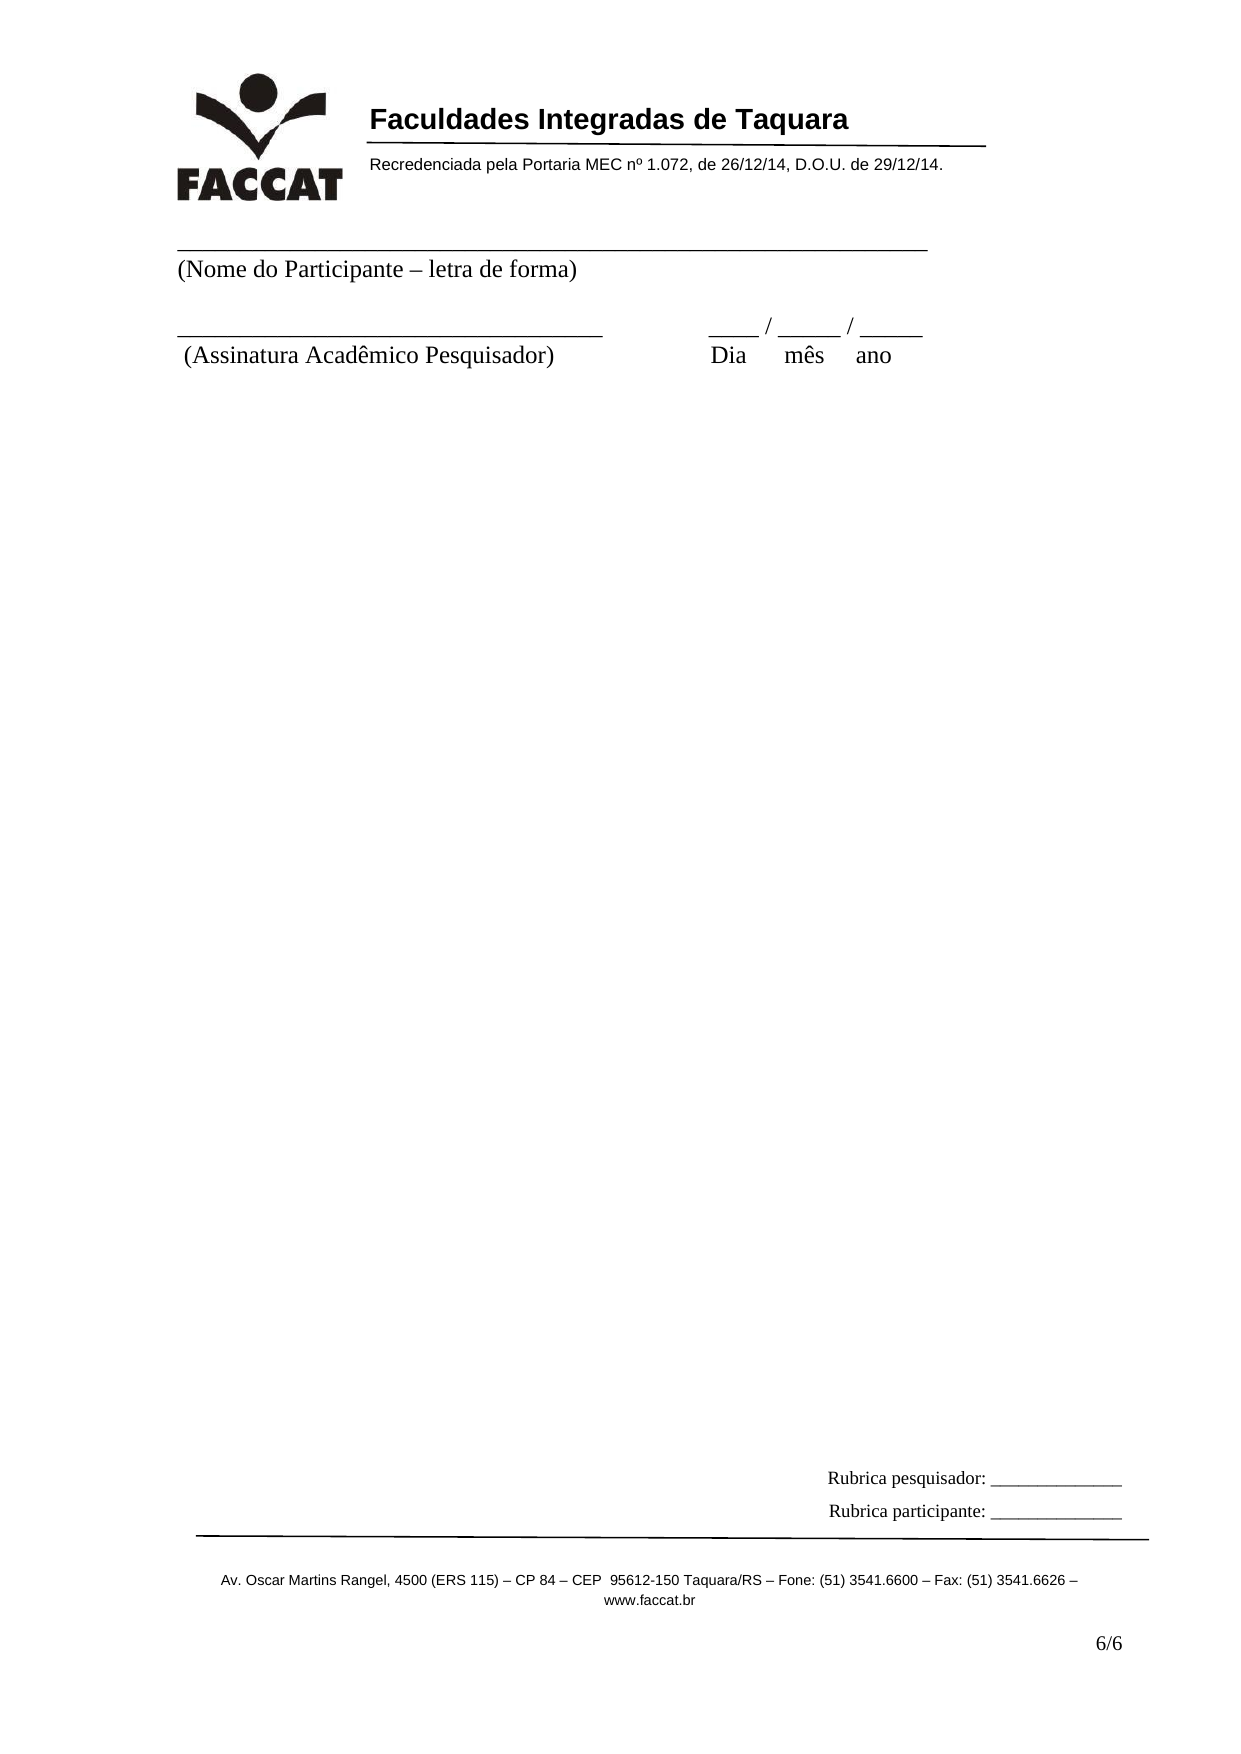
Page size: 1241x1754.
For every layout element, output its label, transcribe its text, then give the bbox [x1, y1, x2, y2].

text __________________________________ ____ / _____ / _____ [177, 311, 1122, 340]
text (Assinatura Acadêmico Pesquisador) Dia mês ano [177, 340, 1122, 369]
text (Nome do Participante – letra de forma) [177, 254, 1122, 283]
picture [177, 73, 343, 201]
text ____________________________________________________________ [177, 225, 1122, 254]
